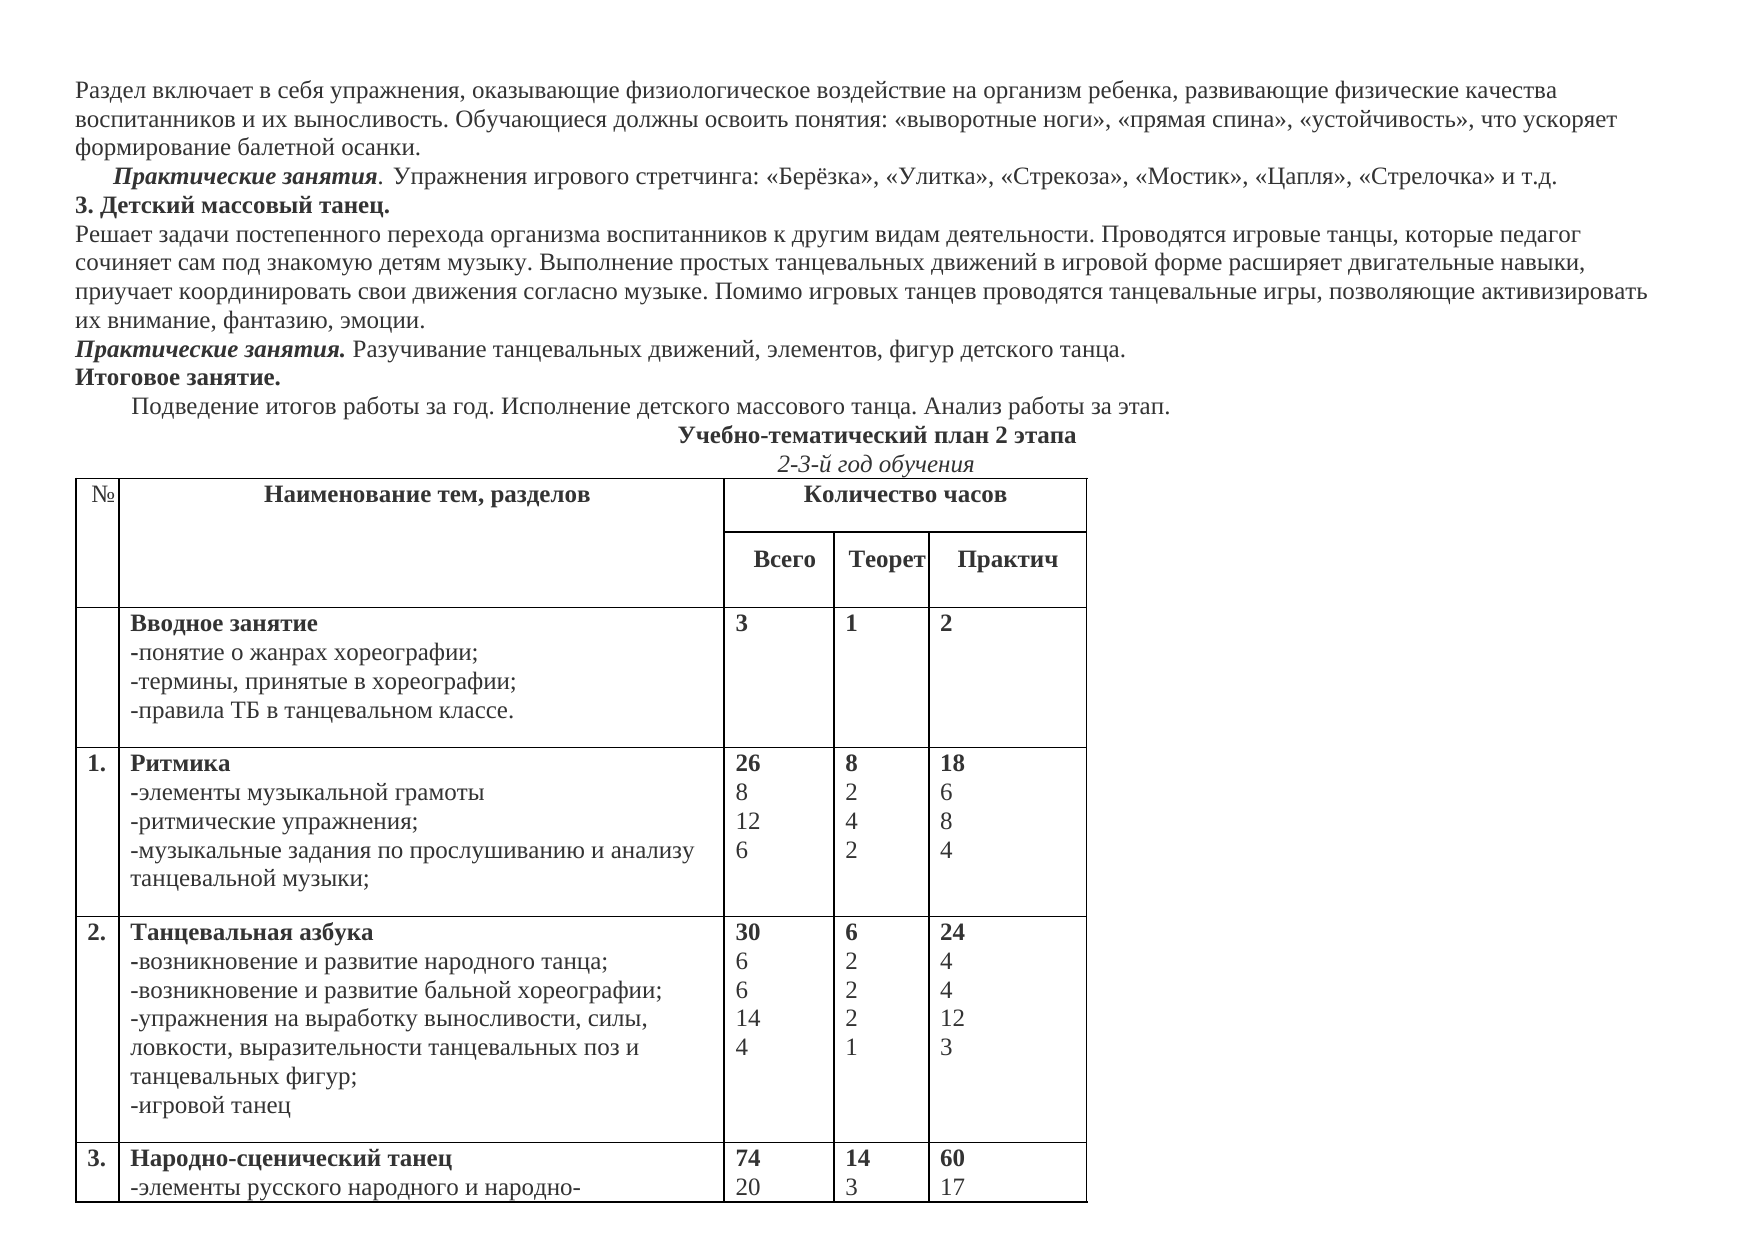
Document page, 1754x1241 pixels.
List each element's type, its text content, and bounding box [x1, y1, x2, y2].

table_header Количество часов [725, 479, 1086, 531]
table_cell 30 6 6 14 4 [725, 917, 833, 1142]
text Практические занятия. Упражнения игрового стретчинга: «Берёзка», «Улитка», «Стрекоза», «Мостик», «Цапля», «Стрелочка» и т.д. [113, 161, 1679, 190]
table_cell Ритмика -элементы музыкальной грамоты -ритмические упражнения; -музыкальные задания по прослушиванию и анализу танцевальной музыки; [120, 748, 723, 916]
text Раздел включает в себя упражнения, оказывающие физиологическое воздействие на организм ребенка, развивающие физические качества воспитанников и их выносливость. Обучающиеся должны освоить понятия: «выворотные ноги», «прямая спина», «устойчивость», что ускоряет формирование балетной осанки. [75, 75, 1679, 161]
table_cell Всего [725, 533, 833, 607]
table_header Наименование тем, разделов [120, 479, 723, 607]
table_cell 1. [77, 748, 118, 916]
table_cell 60 17 9 18 11 4 [930, 1143, 1086, 1201]
table_cell 6 2 2 2 1 [835, 917, 928, 1142]
text Учебно-тематический план 2 этапа [75, 420, 1679, 449]
table_cell 8 2 4 2 [835, 748, 928, 916]
text 3. Детский массовый танец. [75, 190, 1679, 219]
text 2-3-й год обучения [75, 449, 1679, 477]
table_cell Вводное занятие -понятие о жанрах хореографии; -термины, принятые в хореографии; -правила ТБ в танцевальном классе. [120, 608, 723, 747]
table_cell 18 6 8 4 [930, 748, 1086, 916]
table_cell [120, 1143, 723, 1201]
table_cell 74 20 12 22 12 8 [725, 1143, 833, 1201]
table_cell 26 8 12 6 [725, 748, 833, 916]
table_cell 24 4 4 12 3 [930, 917, 1086, 1142]
text Решает задачи постепенного перехода организма воспитанников к другим видам деятельности. Проводятся игровые танцы, которые педагог сочиняет сам под знакомую детям музыку. Выполнение простых танцевальных движений в игровой форме расширяет двигательные навыки, приучает координировать свои движения согласно музыке. Помимо игровых танцев проводятся танцевальные игры, позволяющие активизировать их внимание, фантазию, эмоции. [75, 219, 1679, 334]
text Практические занятия. Разучивание танцевальных движений, элементов, фигур детского танца. [75, 334, 1679, 362]
table_cell 1 [835, 608, 928, 747]
table_cell [77, 608, 118, 747]
table_cell 3. [77, 1143, 118, 1201]
table_cell 14 3 3 4 1 4 [835, 1143, 928, 1201]
table_header № [77, 479, 118, 607]
table_cell Теорет [835, 533, 928, 607]
table_cell 2. [77, 917, 118, 1142]
table_cell Практич [930, 533, 1086, 607]
table_cell 2 [930, 608, 1086, 747]
table_cell Танцевальная азбука -возникновение и развитие народного танца; -возникновение и развитие бальной хореографии; -упражнения на выработку выносливости, силы, ловкости, выразительности танцевальных поз и танцевальных фигур; -игровой танец [120, 917, 723, 1142]
text Итоговое занятие. [75, 362, 1679, 391]
text Подведение итогов работы за год. Исполнение детского массового танца. Анализ работы за этап. [75, 391, 1679, 420]
table_cell 3 [725, 608, 833, 747]
